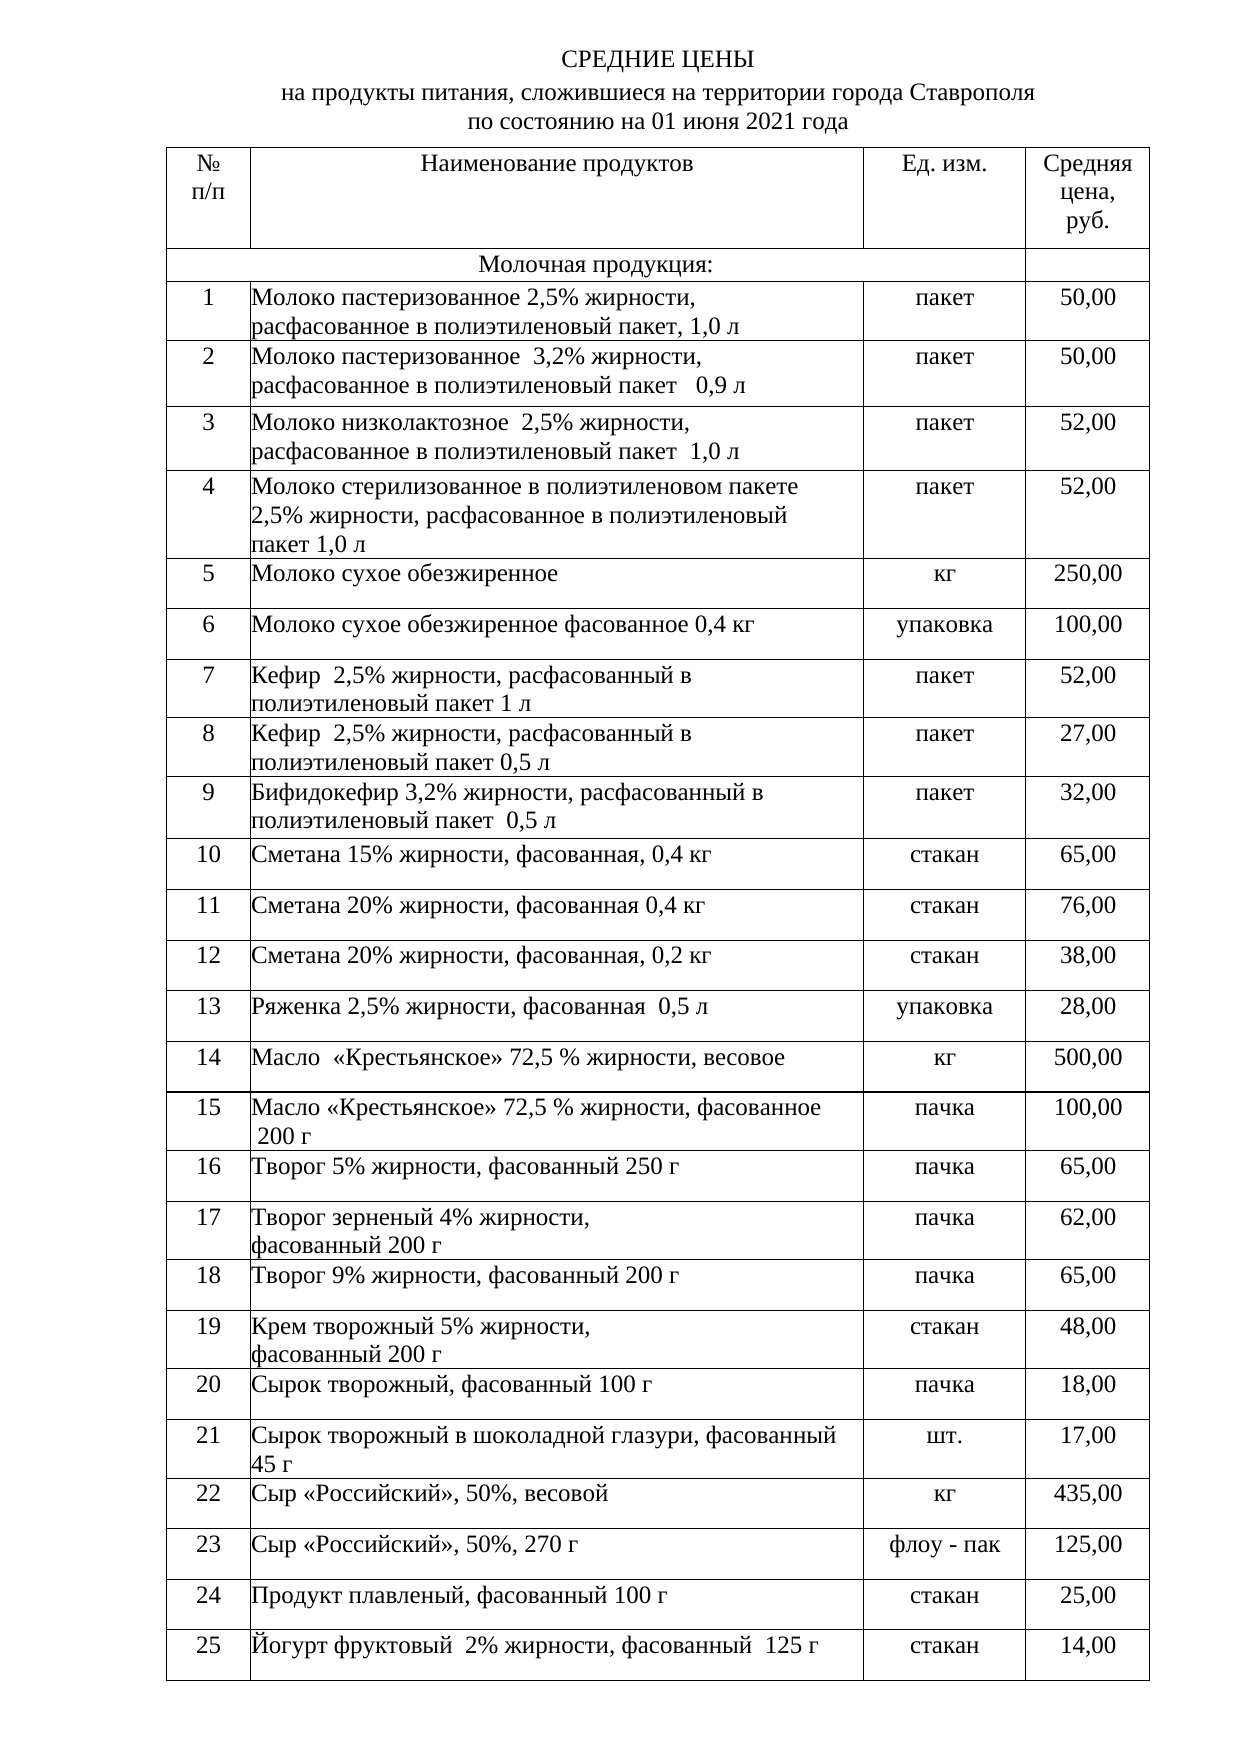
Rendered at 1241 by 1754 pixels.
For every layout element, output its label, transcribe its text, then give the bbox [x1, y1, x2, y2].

table_cell 21 [167, 1420, 250, 1477]
table_cell Сметана 20% жирности, фасованная, 0,2 кг [251, 941, 863, 990]
table_cell кг [864, 1479, 1025, 1528]
table_cell 17 [167, 1202, 250, 1259]
table_cell 10 [167, 839, 250, 889]
table_cell Молоко пастеризованное 2,5% жирности, расфасованное в полиэтиленовый пакет, 1,0 л [251, 282, 863, 340]
table_cell стакан [864, 941, 1025, 990]
table_cell 13 [167, 991, 250, 1041]
table_cell 32,00 [1026, 777, 1149, 838]
table_cell кг [864, 1042, 1025, 1091]
table_cell 2 [167, 341, 250, 406]
table_cell пакет [864, 471, 1025, 557]
table_cell Ряженка 2,5% жирности, фасованная 0,5 л [251, 991, 863, 1041]
table_cell по состоянию на 01 июня 2021 года [166, 106, 1150, 147]
table_cell упаковка [864, 609, 1025, 659]
table_cell Сметана 15% жирности, фасованная, 0,4 кг [251, 839, 863, 889]
table_cell Молоко сухое обезжиренное фасованное 0,4 кг [251, 609, 863, 659]
table_cell Сырок творожный, фасованный 100 г [251, 1369, 863, 1419]
table_cell Молоко сухое обезжиренное [251, 559, 863, 608]
table_cell 500,00 [1026, 1042, 1149, 1091]
table_cell упаковка [864, 991, 1025, 1041]
table_cell кг [864, 559, 1025, 608]
table_header СРЕДНИЕ ЦЕНЫ [166, 44, 1150, 77]
table_cell Кефир 2,5% жирности, расфасованный в полиэтиленовый пакет 1 л [251, 660, 863, 717]
table_cell 5 [167, 559, 250, 608]
table_cell 20 [167, 1369, 250, 1419]
table_cell пакет [864, 282, 1025, 340]
table_cell Масло «Крестьянское» 72,5 % жирности, весовое [251, 1042, 863, 1091]
table_cell 25 [167, 1630, 250, 1680]
table_cell 50,00 [1026, 341, 1149, 406]
table_cell стакан [864, 1630, 1025, 1680]
table_cell Наименование продуктов [251, 148, 863, 248]
table_cell 125,00 [1026, 1529, 1149, 1579]
table_cell 65,00 [1026, 1151, 1149, 1201]
table_cell флоу - пак [864, 1529, 1025, 1579]
table_cell пачка [864, 1260, 1025, 1310]
table_cell 23 [167, 1529, 250, 1579]
table_cell пакет [864, 407, 1025, 470]
table_cell 52,00 [1026, 407, 1149, 470]
table_cell 12 [167, 941, 250, 990]
table_cell Кефир 2,5% жирности, расфасованный в полиэтиленовый пакет 0,5 л [251, 718, 863, 776]
table_cell 14 [167, 1042, 250, 1091]
table_cell 3 [167, 407, 250, 470]
table_cell 1 [167, 282, 250, 340]
table_cell 27,00 [1026, 718, 1149, 776]
table_cell 76,00 [1026, 890, 1149, 939]
table_cell 62,00 [1026, 1202, 1149, 1259]
table_cell пакет [864, 341, 1025, 406]
table_cell стакан [864, 839, 1025, 889]
table_cell 11 [167, 890, 250, 939]
table_cell 250,00 [1026, 559, 1149, 608]
table_cell 48,00 [1026, 1311, 1149, 1368]
table_cell 65,00 [1026, 839, 1149, 889]
table_cell 28,00 [1026, 991, 1149, 1041]
table_cell 435,00 [1026, 1479, 1149, 1528]
table_cell Творог 5% жирности, фасованный 250 г [251, 1151, 863, 1201]
table_cell Продукт плавленый, фасованный 100 г [251, 1580, 863, 1629]
table_cell Сыр «Российский», 50%, весовой [251, 1479, 863, 1528]
table_cell 50,00 [1026, 282, 1149, 340]
table_cell стакан [864, 890, 1025, 939]
table_cell пачка [864, 1202, 1025, 1259]
table_cell Молоко низколактозное 2,5% жирности, расфасованное в полиэтиленовый пакет 1,0 л [251, 407, 863, 470]
table_cell 18 [167, 1260, 250, 1310]
table_cell 24 [167, 1580, 250, 1629]
table_cell 25,00 [1026, 1580, 1149, 1629]
table_cell Масло «Крестьянское» 72,5 % жирности, фасованное 200 г [251, 1093, 863, 1150]
table_cell 6 [167, 609, 250, 659]
table_cell 19 [167, 1311, 250, 1368]
table_cell пачка [864, 1093, 1025, 1150]
table_cell Крем творожный 5% жирности, фасованный 200 г [251, 1311, 863, 1368]
table_cell Творог 9% жирности, фасованный 200 г [251, 1260, 863, 1310]
table_cell шт. [864, 1420, 1025, 1477]
table_cell [1026, 249, 1149, 281]
table_cell пачка [864, 1151, 1025, 1201]
table_cell Йогурт фруктовый 2% жирности, фасованный 125 г [251, 1630, 863, 1680]
table_cell 18,00 [1026, 1369, 1149, 1419]
table_cell 15 [167, 1093, 250, 1150]
table_cell на продукты питания, сложившиеся на территории города Ставрополя [166, 77, 1150, 106]
table_cell 9 [167, 777, 250, 838]
table_cell 4 [167, 471, 250, 557]
table_cell стакан [864, 1580, 1025, 1629]
table_cell Сырок творожный в шоколадной глазури, фасованный 45 г [251, 1420, 863, 1477]
table_cell 100,00 [1026, 609, 1149, 659]
table_cell Сметана 20% жирности, фасованная 0,4 кг [251, 890, 863, 939]
table_cell 7 [167, 660, 250, 717]
table_cell 17,00 [1026, 1420, 1149, 1477]
table_cell 38,00 [1026, 941, 1149, 990]
table_cell пакет [864, 718, 1025, 776]
table_cell Творог зерненый 4% жирности, фасованный 200 г [251, 1202, 863, 1259]
table_cell Молоко пастеризованное 3,2% жирности, расфасованное в полиэтиленовый пакет 0,9 л [251, 341, 863, 406]
table_cell 52,00 [1026, 471, 1149, 557]
table_cell Молочная продукция: [167, 249, 1025, 281]
table_cell № п/п [167, 148, 250, 248]
table_cell 52,00 [1026, 660, 1149, 717]
table_cell стакан [864, 1311, 1025, 1368]
table_cell 22 [167, 1479, 250, 1528]
table_cell Сыр «Российский», 50%, 270 г [251, 1529, 863, 1579]
table_cell 65,00 [1026, 1260, 1149, 1310]
table_cell пачка [864, 1369, 1025, 1419]
table_cell Молоко стерилизованное в полиэтиленовом пакете 2,5% жирности, расфасованное в полиэтиленовый пакет 1,0 л [251, 471, 863, 557]
table_cell 14,00 [1026, 1630, 1149, 1680]
table_cell 8 [167, 718, 250, 776]
table_cell Средняя цена, руб. [1026, 148, 1149, 248]
table_cell 16 [167, 1151, 250, 1201]
table_cell Ед. изм. [864, 148, 1025, 248]
table_cell пакет [864, 660, 1025, 717]
table_cell 100,00 [1026, 1093, 1149, 1150]
table_cell Бифидокефир 3,2% жирности, расфасованный в полиэтиленовый пакет 0,5 л [251, 777, 863, 838]
table_cell пакет [864, 777, 1025, 838]
